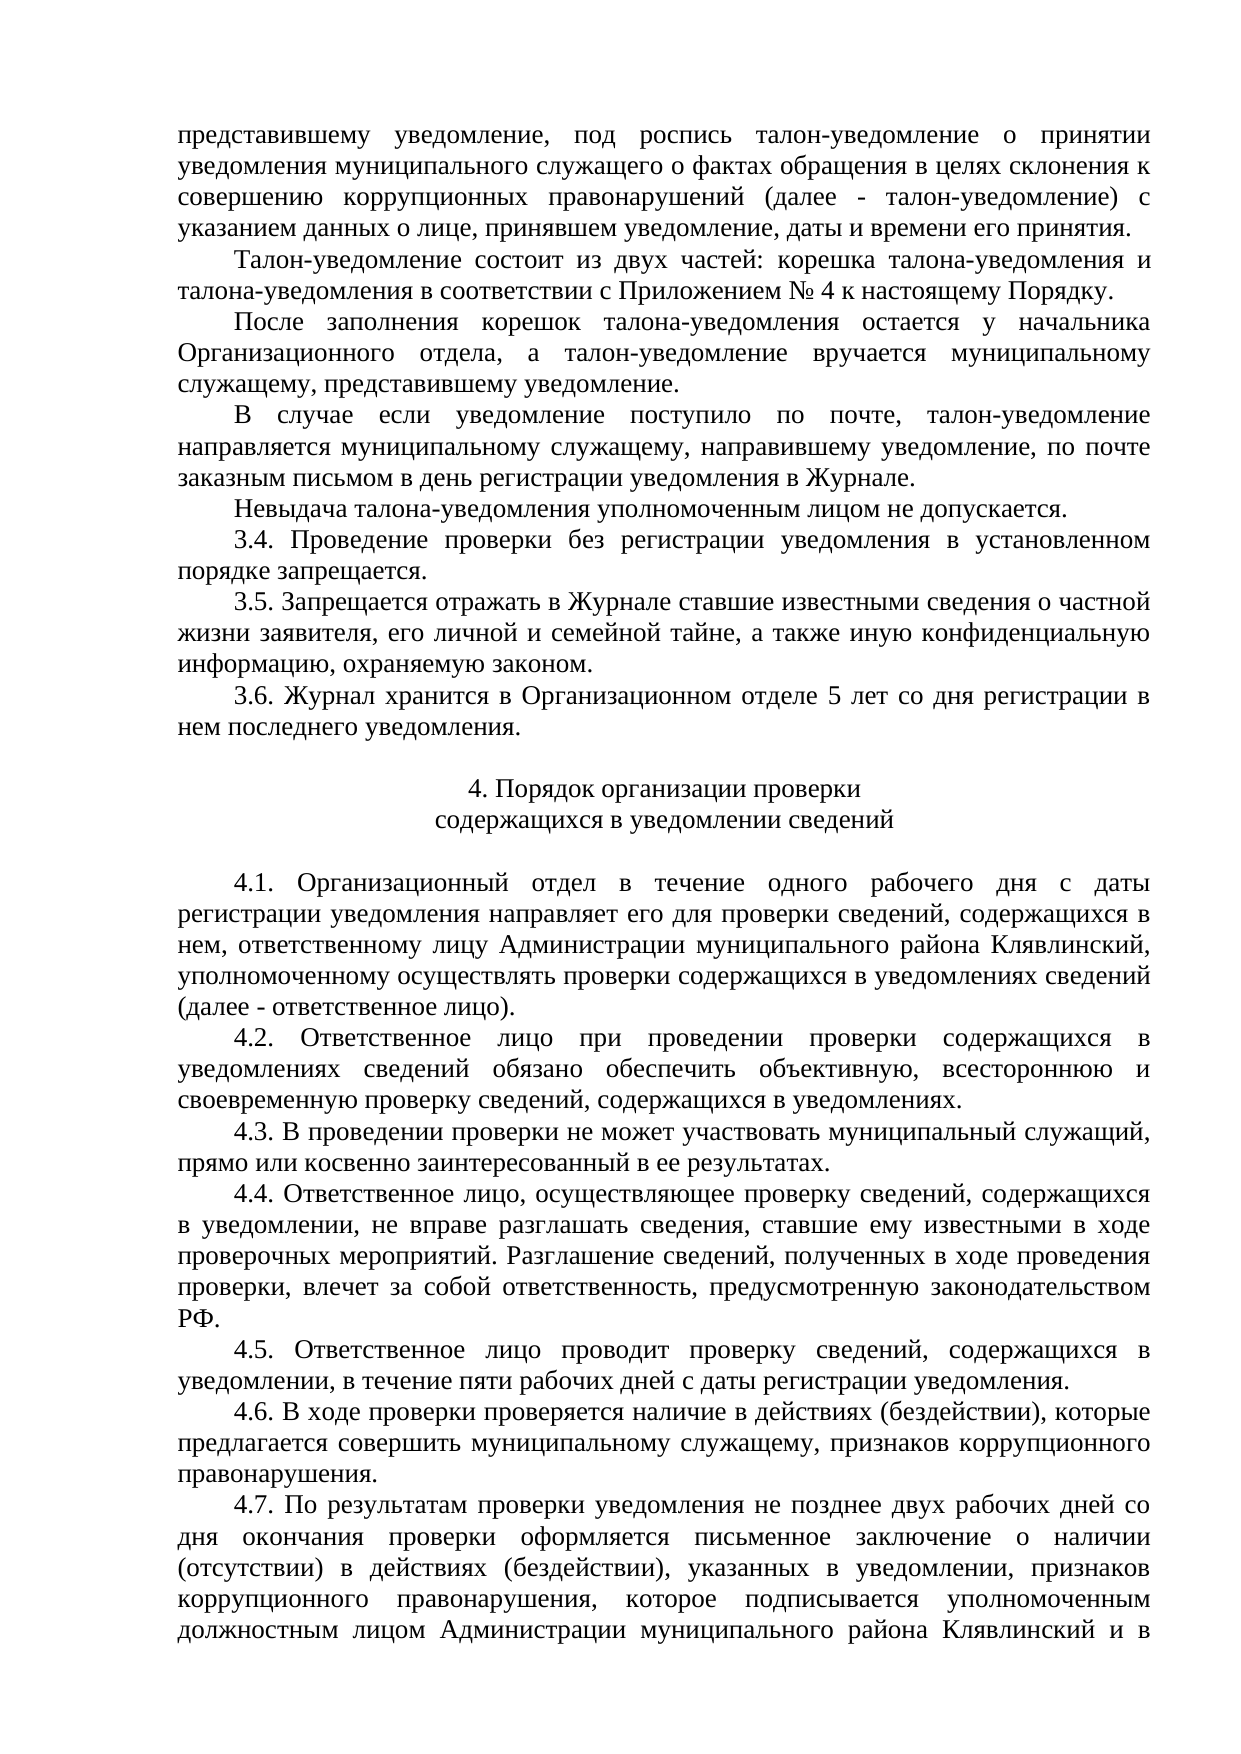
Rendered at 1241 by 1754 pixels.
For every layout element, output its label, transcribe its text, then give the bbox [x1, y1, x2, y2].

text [177, 118, 1152, 243]
text 4. Порядок организации проверки [177, 772, 1152, 803]
text 4.3. В проведении проверки не может участвовать муниципальный служащий, прямо или косвенно заинтересованный в ее результатах. [177, 1115, 1152, 1177]
text После заполнения корешок талона-уведомления остается у начальника Организационного отдела, а талон-уведомление вручается муниципальному служащему, представившему уведомление. [177, 305, 1152, 398]
text содержащихся в уведомлении сведений [177, 803, 1152, 834]
text 4.6. В ходе проверки проверяется наличие в действиях (бездействии), которые предлагается совершить муниципальному служащему, признаков коррупционного правонарушения. [177, 1395, 1152, 1488]
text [177, 1488, 1152, 1644]
text 3.4. Проведение проверки без регистрации уведомления в установленном порядке запрещается. [177, 523, 1152, 585]
text 4.1. Организационный отдел в течение одного рабочего дня с даты регистрации уведомления направляет его для проверки сведений, содержащихся в нем, ответственному лицу Администрации муниципального района Клявлинский, уполномоченному осуществлять проверки содержащихся в уведомлениях сведений (далее - ответственное лицо). [177, 866, 1152, 1021]
text В случае если уведомление поступило по почте, талон-уведомление направляется муниципальному служащему, направившему уведомление, по почте заказным письмом в день регистрации уведомления в Журнале. [177, 398, 1152, 492]
text 3.6. Журнал хранится в Организационном отделе 5 лет со дня регистрации в нем последнего уведомления. [177, 679, 1152, 741]
text 3.5. Запрещается отражать в Журнале ставшие известными сведения о частной жизни заявителя, его личной и семейной тайне, а также иную конфиденциальную информацию, охраняемую законом. [177, 585, 1152, 679]
text 4.4. Ответственное лицо, осуществляющее проверку сведений, содержащихся в уведомлении, не вправе разглашать сведения, ставшие ему известными в ходе проверочных мероприятий. Разглашение сведений, полученных в ходе проведения проверки, влечет за собой ответственность, предусмотренную законодательством РФ. [177, 1177, 1152, 1333]
text Талон-уведомление состоит из двух частей: корешка талона-уведомления и талона-уведомления в соответствии с Приложением № 4 к настоящему Порядку. [177, 243, 1152, 305]
text 4.5. Ответственное лицо проводит проверку сведений, содержащихся в уведомлении, в течение пяти рабочих дней с даты регистрации уведомления. [177, 1333, 1152, 1395]
text 4.2. Ответственное лицо при проведении проверки содержащихся в уведомлениях сведений обязано обеспечить объективную, всестороннюю и своевременную проверку сведений, содержащихся в уведомлениях. [177, 1021, 1152, 1115]
text Невыдача талона-уведомления уполномоченным лицом не допускается. [177, 492, 1152, 523]
